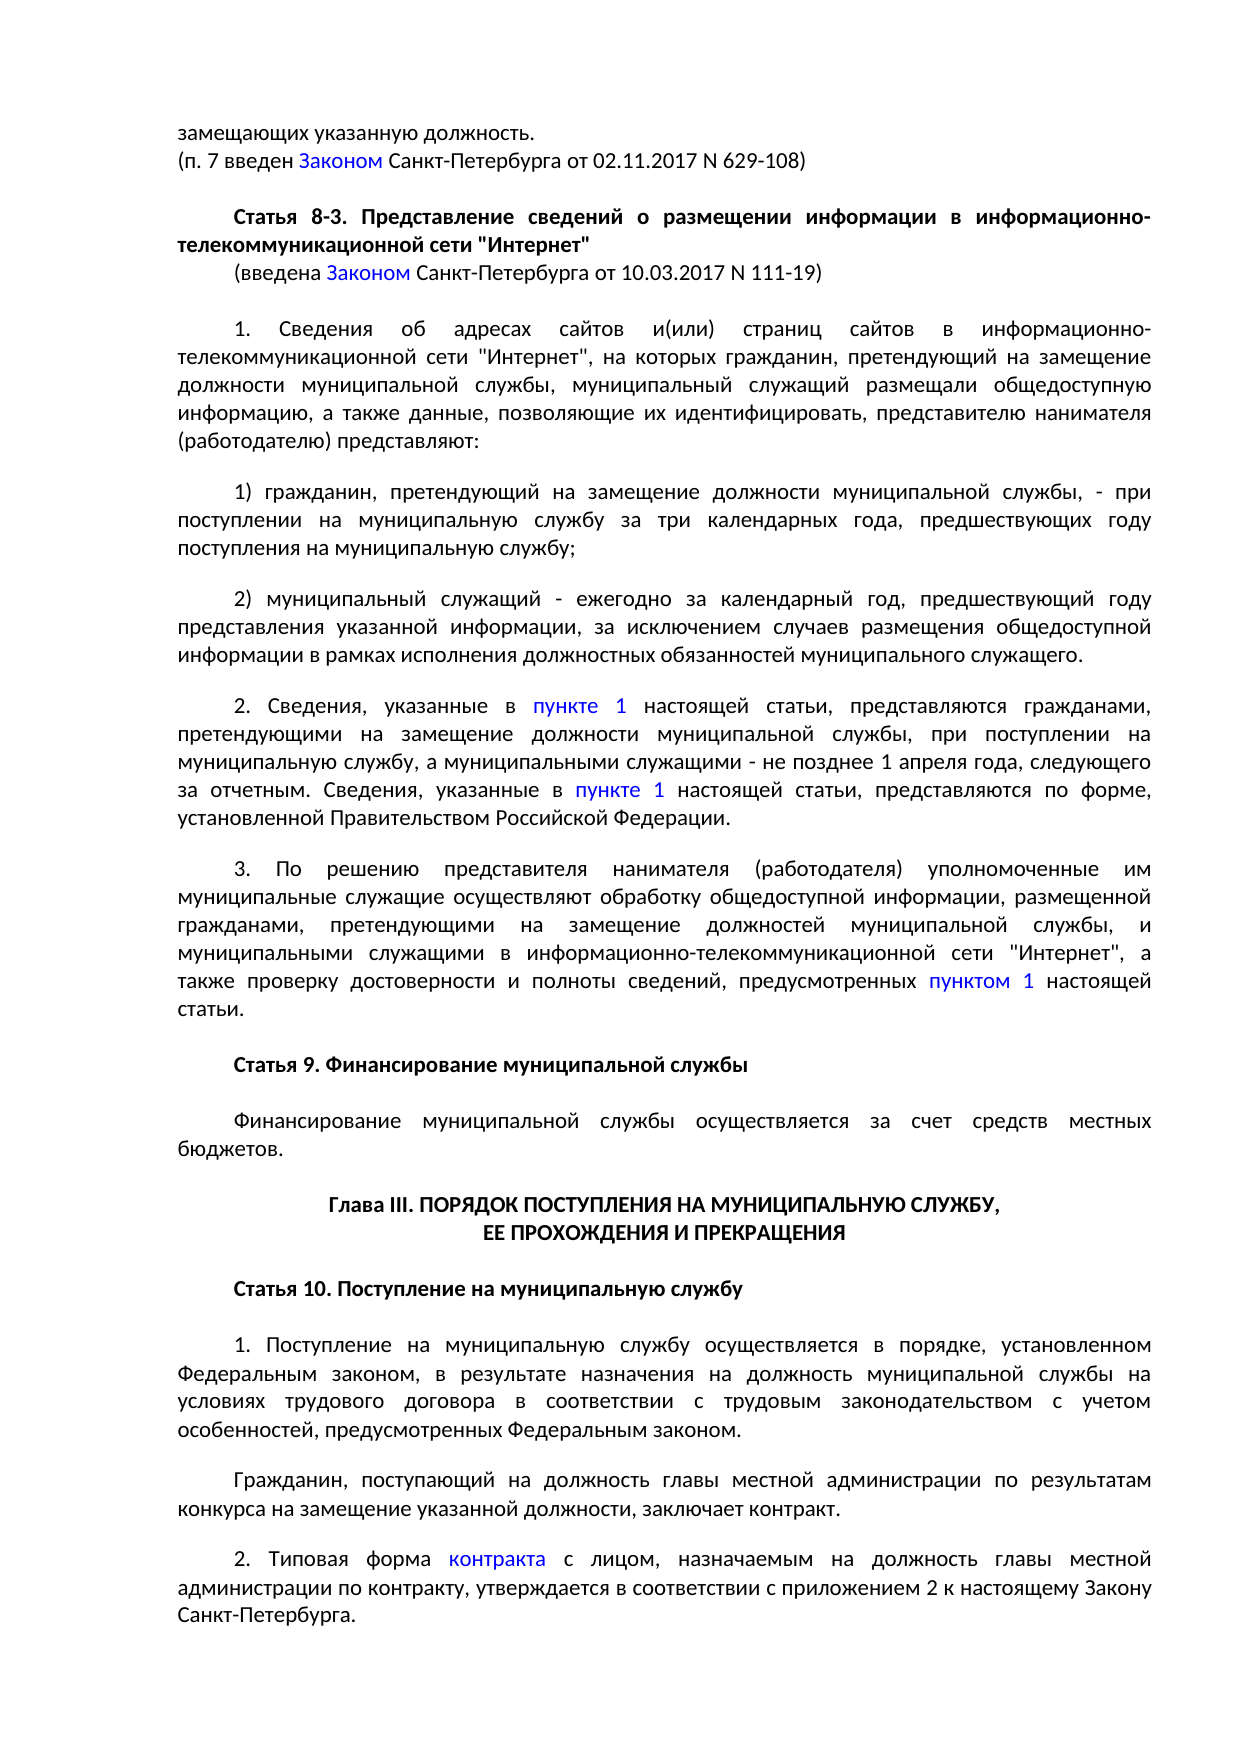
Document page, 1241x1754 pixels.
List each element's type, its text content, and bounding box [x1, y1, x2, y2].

title ЕЕ ПРОХОЖДЕНИЯ И ПРЕКРАЩЕНИЯ [177, 1218, 1152, 1247]
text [177, 118, 1152, 146]
text Финансирование муниципальной службы осуществляется за счет средств местных бюджетов. [177, 1106, 1152, 1162]
text 2) муниципальный служащий - ежегодно за календарный год, предшествующий году представления указанной информации, за исключением случаев размещения общедоступной информации в рамках исполнения должностных обязанностей муниципального служащего. [177, 584, 1152, 668]
text 1. Поступление на муниципальную службу осуществляется в порядке, установленном Федеральным законом, в результате назначения на должность муниципальной службы на условиях трудового договора в соответствии с трудовым законодательством с учетом особенностей, предусмотренных Федеральным законом. [177, 1331, 1152, 1443]
text 3. По решению представителя нанимателя (работодателя) уполномоченные им муниципальные служащие осуществляют обработку общедоступной информации, размещенной гражданами, претендующими на замещение должностей муниципальной службы, и муниципальными служащими в информационно-телекоммуникационной сети "Интернет", а также проверку достоверности и полноты сведений, предусмотренных пунктом 1 настоящей статьи. [177, 854, 1152, 1022]
text Гражданин, поступающий на должность главы местной администрации по результатам конкурса на замещение указанной должности, заключает контракт. [177, 1466, 1152, 1522]
text (введена Законом Санкт-Петербурга от 10.03.2017 N 111-19) [177, 258, 1152, 286]
text 1) гражданин, претендующий на замещение должности муниципальной службы, - при поступлении на муниципальную службу за три календарных года, предшествующих году поступления на муниципальную службу; [177, 477, 1152, 561]
title Статья 9. Финансирование муниципальной службы [177, 1050, 1152, 1078]
text 1. Сведения об адресах сайтов и(или) страниц сайтов в информационно-телекоммуникационной сети "Интернет", на которых гражданин, претендующий на замещение должности муниципальной службы, муниципальный служащий размещали общедоступную информацию, а также данные, позволяющие их идентифицировать, представителю нанимателя (работодателю) представляют: [177, 314, 1152, 454]
title Статья 10. Поступление на муниципальную службу [177, 1274, 1152, 1303]
text (п. 7 введен Законом Санкт-Петербурга от 02.11.2017 N 629-108) [177, 146, 1152, 174]
text 2. Сведения, указанные в пункте 1 настоящей статьи, представляются гражданами, претендующими на замещение должности муниципальной службы, при поступлении на муниципальную службу, а муниципальными служащими - не позднее 1 апреля года, следующего за отчетным. Сведения, указанные в пункте 1 настоящей статьи, представляются по форме, установленной Правительством Российской Федерации. [177, 691, 1152, 831]
title Статья 8-3. Представление сведений о размещении информации в информационно-телекоммуникационной сети "Интернет" [177, 202, 1152, 258]
title Глава III. ПОРЯДОК ПОСТУПЛЕНИЯ НА МУНИЦИПАЛЬНУЮ СЛУЖБУ, [177, 1191, 1152, 1218]
text 2. Типовая форма контракта с лицом, назначаемым на должность главы местной администрации по контракту, утверждается в соответствии с приложением 2 к настоящему Закону Санкт-Петербурга. [177, 1544, 1152, 1629]
